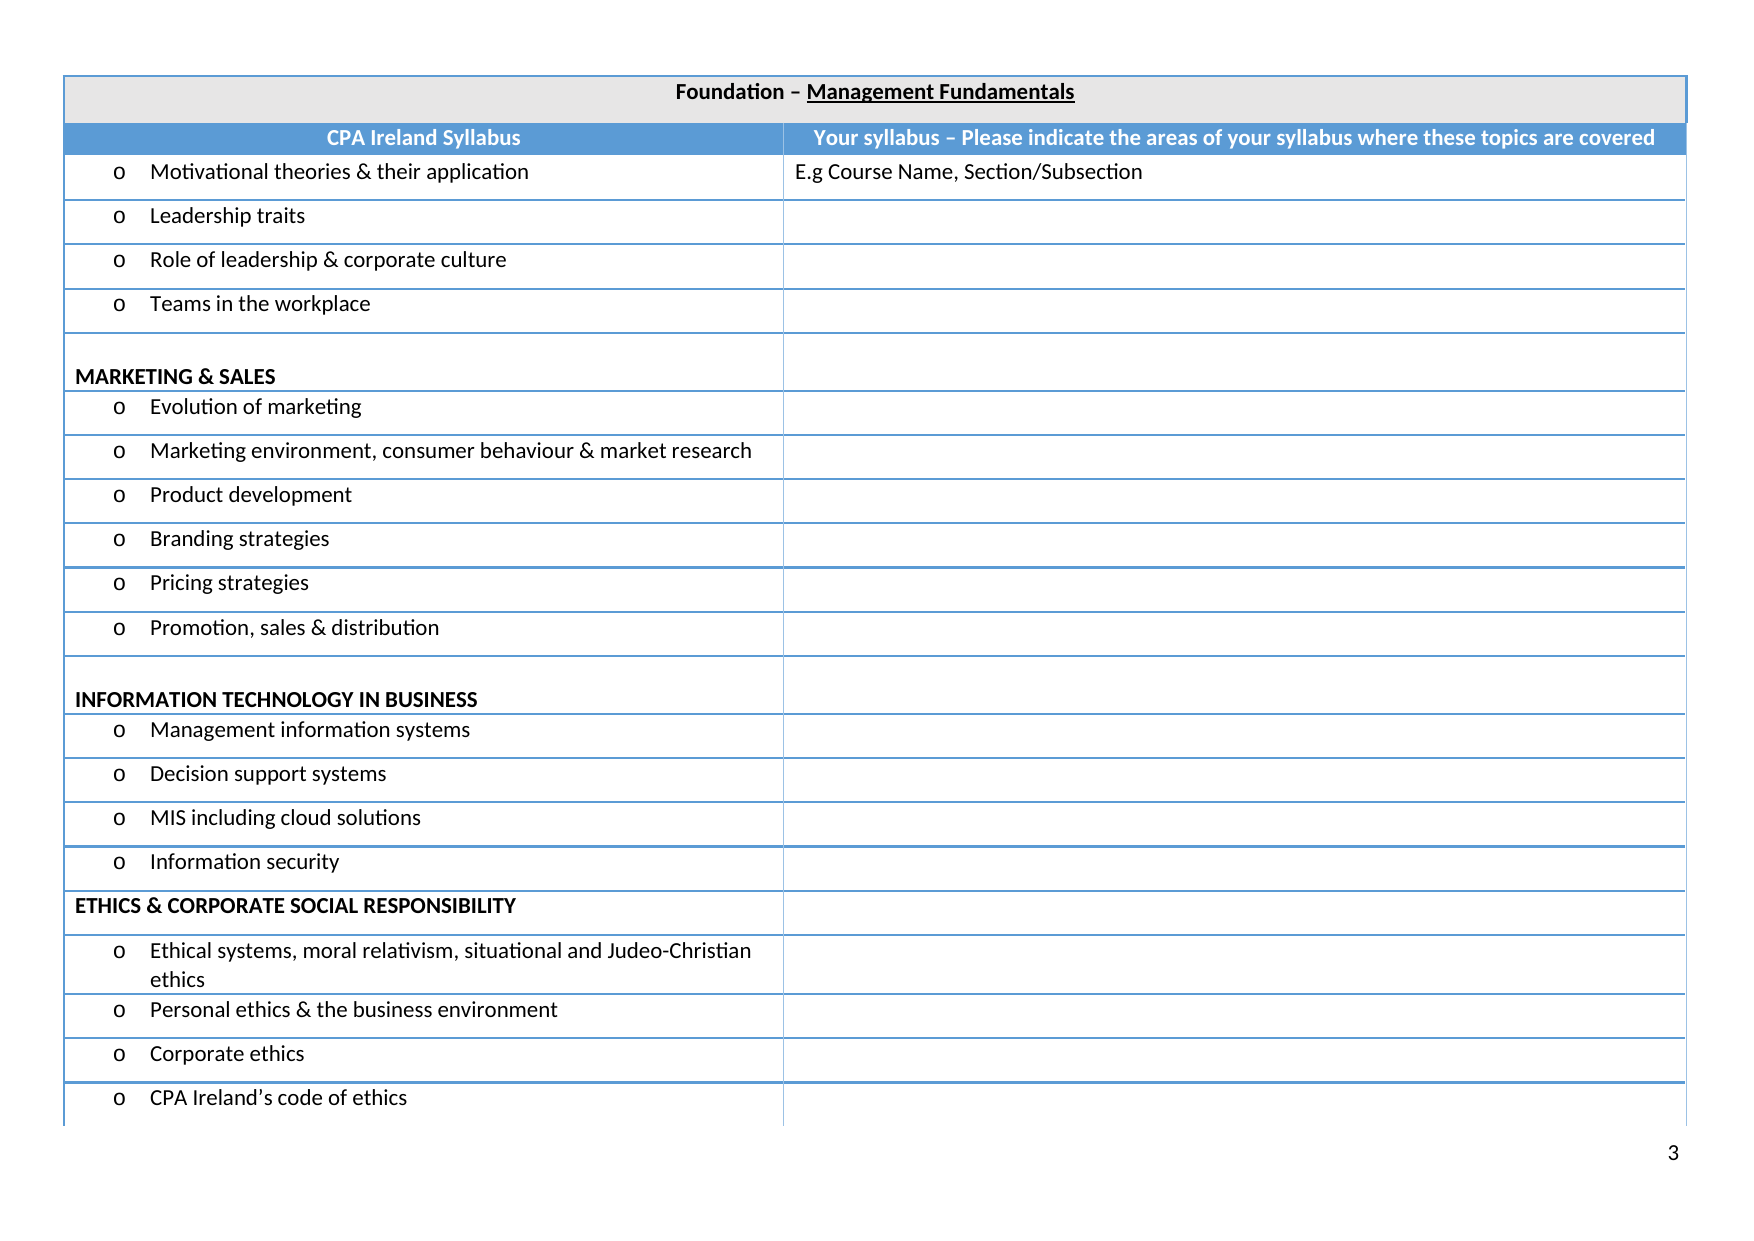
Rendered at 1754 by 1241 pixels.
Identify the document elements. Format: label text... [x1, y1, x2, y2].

table_cell [784, 655, 1686, 713]
table_cell [784, 434, 1686, 478]
table_cell Motivational theories & their application [65, 155, 783, 199]
table_cell Branding strategies [65, 524, 783, 566]
table_cell Role of leadership & corporate culture [65, 245, 783, 287]
table_cell [784, 199, 1686, 243]
table_cell [784, 522, 1686, 566]
table_cell Teams in the workplace [65, 290, 783, 332]
table_cell Pricing strategies [65, 569, 783, 611]
table_cell [784, 288, 1686, 332]
table_cell Evolution of marketing [65, 392, 783, 434]
table_cell [784, 713, 1686, 757]
table_cell Your syllabus – Please indicate the areas of your syllabus where these topics are covered [784, 123, 1686, 155]
table_cell Personal ethics & the business environment [65, 995, 783, 1037]
table_cell Leadership traits [65, 201, 783, 243]
table_cell [784, 332, 1686, 390]
table_cell Ethical systems, moral relativism, situational and Judeo-Christian ethics [65, 936, 783, 993]
table_cell [784, 1081, 1686, 1126]
table_cell [784, 611, 1686, 655]
table_cell [784, 757, 1686, 801]
table_cell Decision support systems [65, 759, 783, 801]
table_cell [784, 478, 1686, 522]
table_header Foundation – Management Fundamentals [65, 77, 1685, 123]
table_cell [784, 390, 1686, 434]
table_cell [784, 934, 1686, 993]
table_cell Product development [65, 480, 783, 522]
table_cell [784, 1037, 1686, 1081]
table_cell E.g Course Name, Section/Subsection [784, 155, 1686, 199]
table_cell MIS including cloud solutions [65, 803, 783, 845]
table_cell [784, 243, 1686, 287]
table_cell CPA Ireland Syllabus [65, 124, 783, 155]
table_cell Management information systems [65, 715, 783, 757]
table_cell [784, 801, 1686, 845]
table_cell Marketing environment, consumer behaviour & market research [65, 436, 783, 478]
table_cell CPA Ireland’s code of ethics [65, 1084, 783, 1126]
table_cell [784, 566, 1686, 611]
table_cell MARKETING & SALES [65, 334, 783, 390]
table_cell [784, 845, 1686, 889]
table_cell INFORMATION TECHNOLOGY IN BUSINESS [65, 657, 783, 713]
table_cell Corporate ethics [65, 1039, 783, 1081]
table_cell Promotion, sales & distribution [65, 613, 783, 655]
table_cell [784, 890, 1686, 934]
table_cell Information security [65, 848, 783, 889]
table_cell [784, 993, 1686, 1037]
table_cell ETHICS & CORPORATE SOCIAL RESPONSIBILITY [65, 892, 783, 934]
